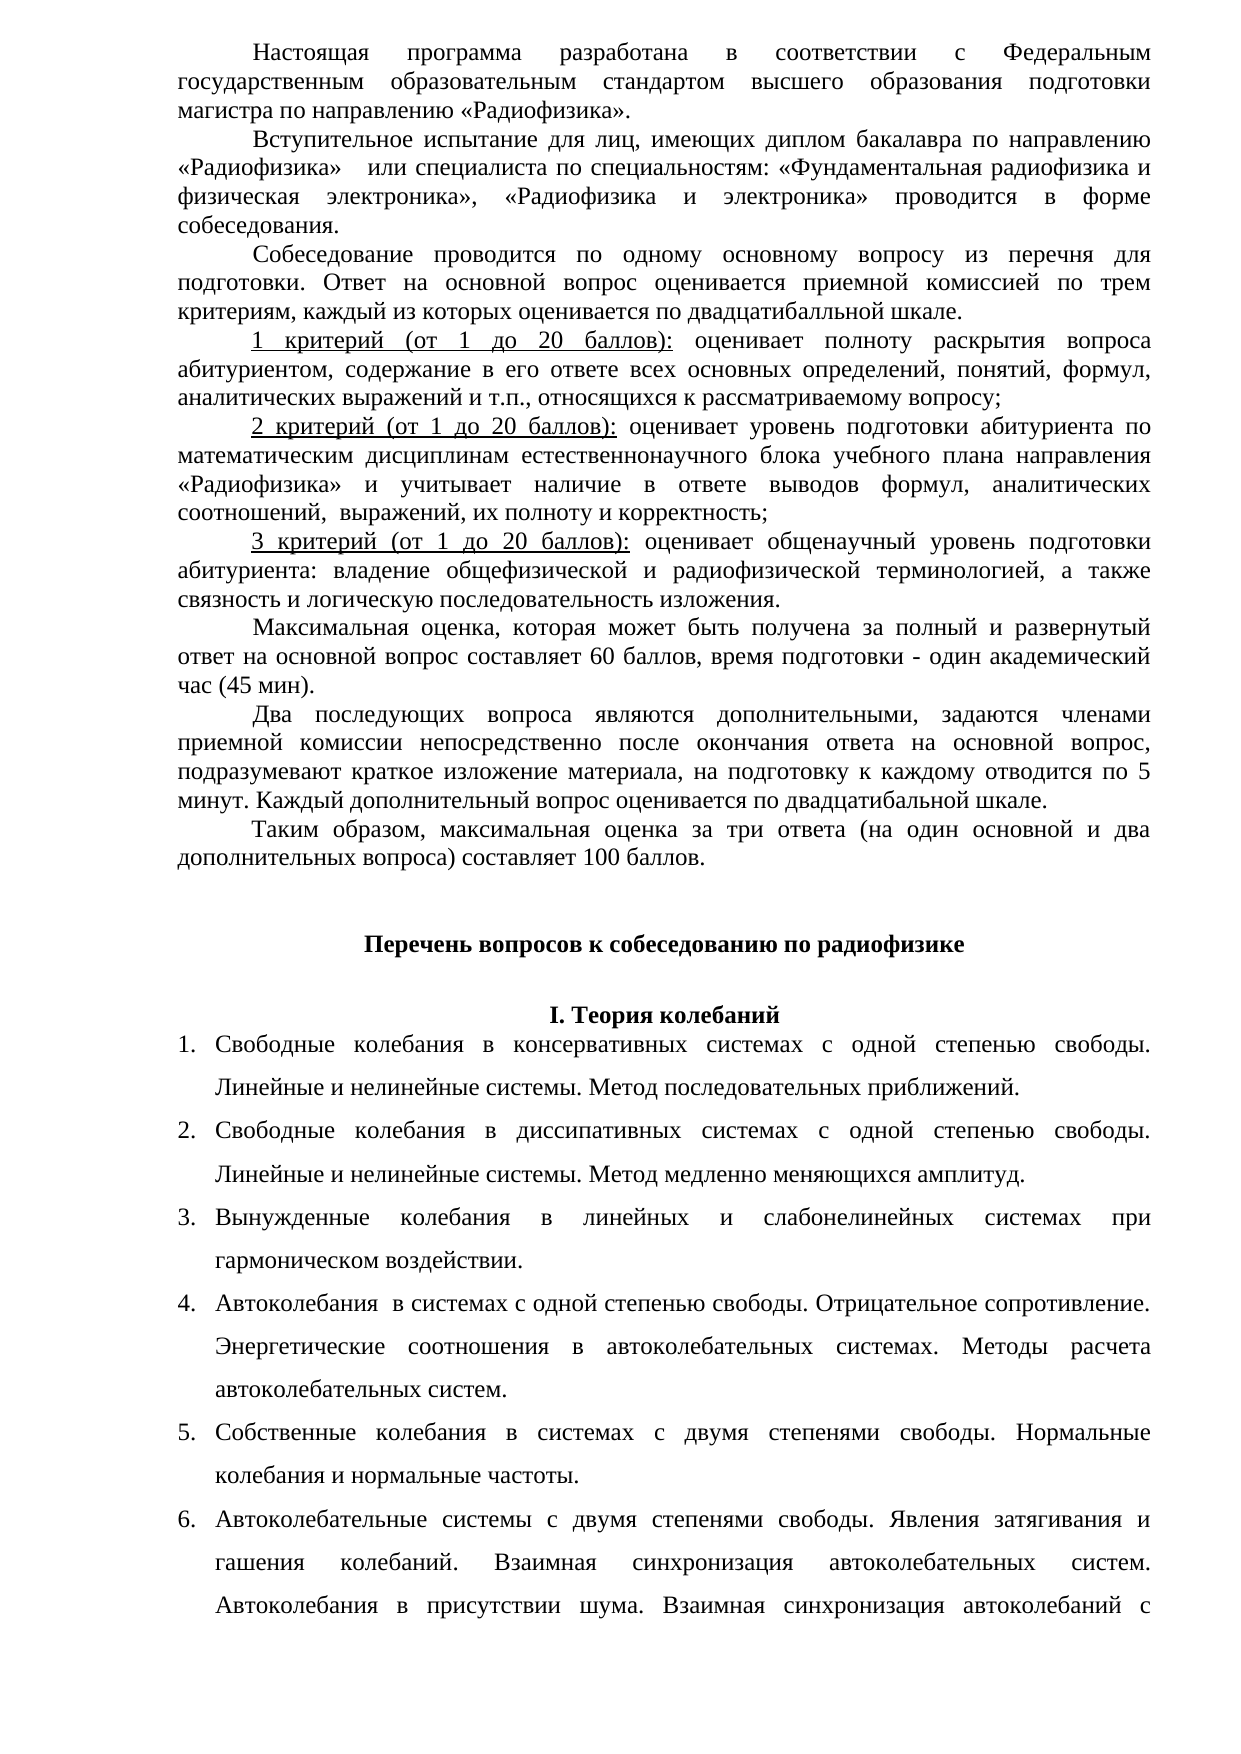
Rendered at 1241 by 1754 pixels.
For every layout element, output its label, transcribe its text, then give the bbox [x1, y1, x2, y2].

text Собеседование проводится по одному основному вопросу из перечня для подготовки. Ответ на основной вопрос оценивается приемной комиссией по трем критериям, каждый из которых оценивается по двадцатибалльной шкале. [177, 239, 1152, 325]
text Перечень вопросов к собеседованию по радиофизике [177, 929, 1152, 957]
list Собственные колебания в системах с двумя степенями свободы. Нормальные колебания и нормальные частоты. [177, 1417, 1152, 1489]
text 3 критерий (от 1 до 20 баллов): оценивает общенаучный уровень подготовки абитуриента: владение общефизической и радиофизической терминологией, а также связность и логическую последовательность изложения. [177, 526, 1152, 612]
text 1 критерий (от 1 до 20 баллов): оценивает полноту раскрытия вопроса абитуриентом, содержание в его ответе всех основных определений, понятий, формул, аналитических выражений и т.п., относящихся к рассматриваемому вопросу; [177, 325, 1152, 411]
text Настоящая программа разработана в соответствии с Федеральным государственным образовательным стандартом высшего образования подготовки магистра по направлению «Радиофизика». [177, 37, 1152, 124]
list Свободные колебания в диссипативных системах с одной степенью свободы. Линейные и нелинейные системы. Метод медленно меняющихся амплитуд. [177, 1116, 1152, 1187]
list Автоколебания в системах с одной степенью свободы. Отрицательное сопротивление. Энергетические соотношения в автоколебательных системах. Методы расчета автоколебательных систем. [177, 1288, 1152, 1403]
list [177, 1504, 1152, 1619]
text Теория колебаний [177, 1001, 1152, 1029]
text Таким образом, максимальная оценка за три ответа (на один основной и два дополнительных вопроса) составляет 100 баллов. [177, 814, 1152, 871]
list Свободные колебания в консервативных системах с одной степенью свободы. Линейные и нелинейные системы. Метод последовательных приближений. [177, 1029, 1152, 1101]
text Два последующих вопроса являются дополнительными, задаются членами приемной комиссии непосредственно после окончания ответа на основной вопрос, подразумевают краткое изложение материала, на подготовку к каждому отводится по 5 минут. Каждый дополнительный вопрос оценивается по двадцатибальной шкале. [177, 699, 1152, 814]
text Максимальная оценка, которая может быть получена за полный и развернутый ответ на основной вопрос составляет 60 баллов, время подготовки - один академический час (45 мин). [177, 612, 1152, 699]
text 2 критерий (от 1 до 20 баллов): оценивает уровень подготовки абитуриента по математическим дисциплинам естественнонаучного блока учебного плана направления «Радиофизика» и учитывает наличие в ответе выводов формул, аналитических соотношений, выражений, их полноту и корректность; [177, 411, 1152, 526]
list Вынужденные колебания в линейных и слабонелинейных системах при гармоническом воздействии. [177, 1202, 1152, 1274]
text Вступительное испытание для лиц, имеющих диплом бакалавра по направлению «Радиофизика» или специалиста по специальностям: «Фундаментальная радиофизика и физическая электроника», «Радиофизика и электроника» проводится в форме собеседования. [177, 124, 1152, 239]
